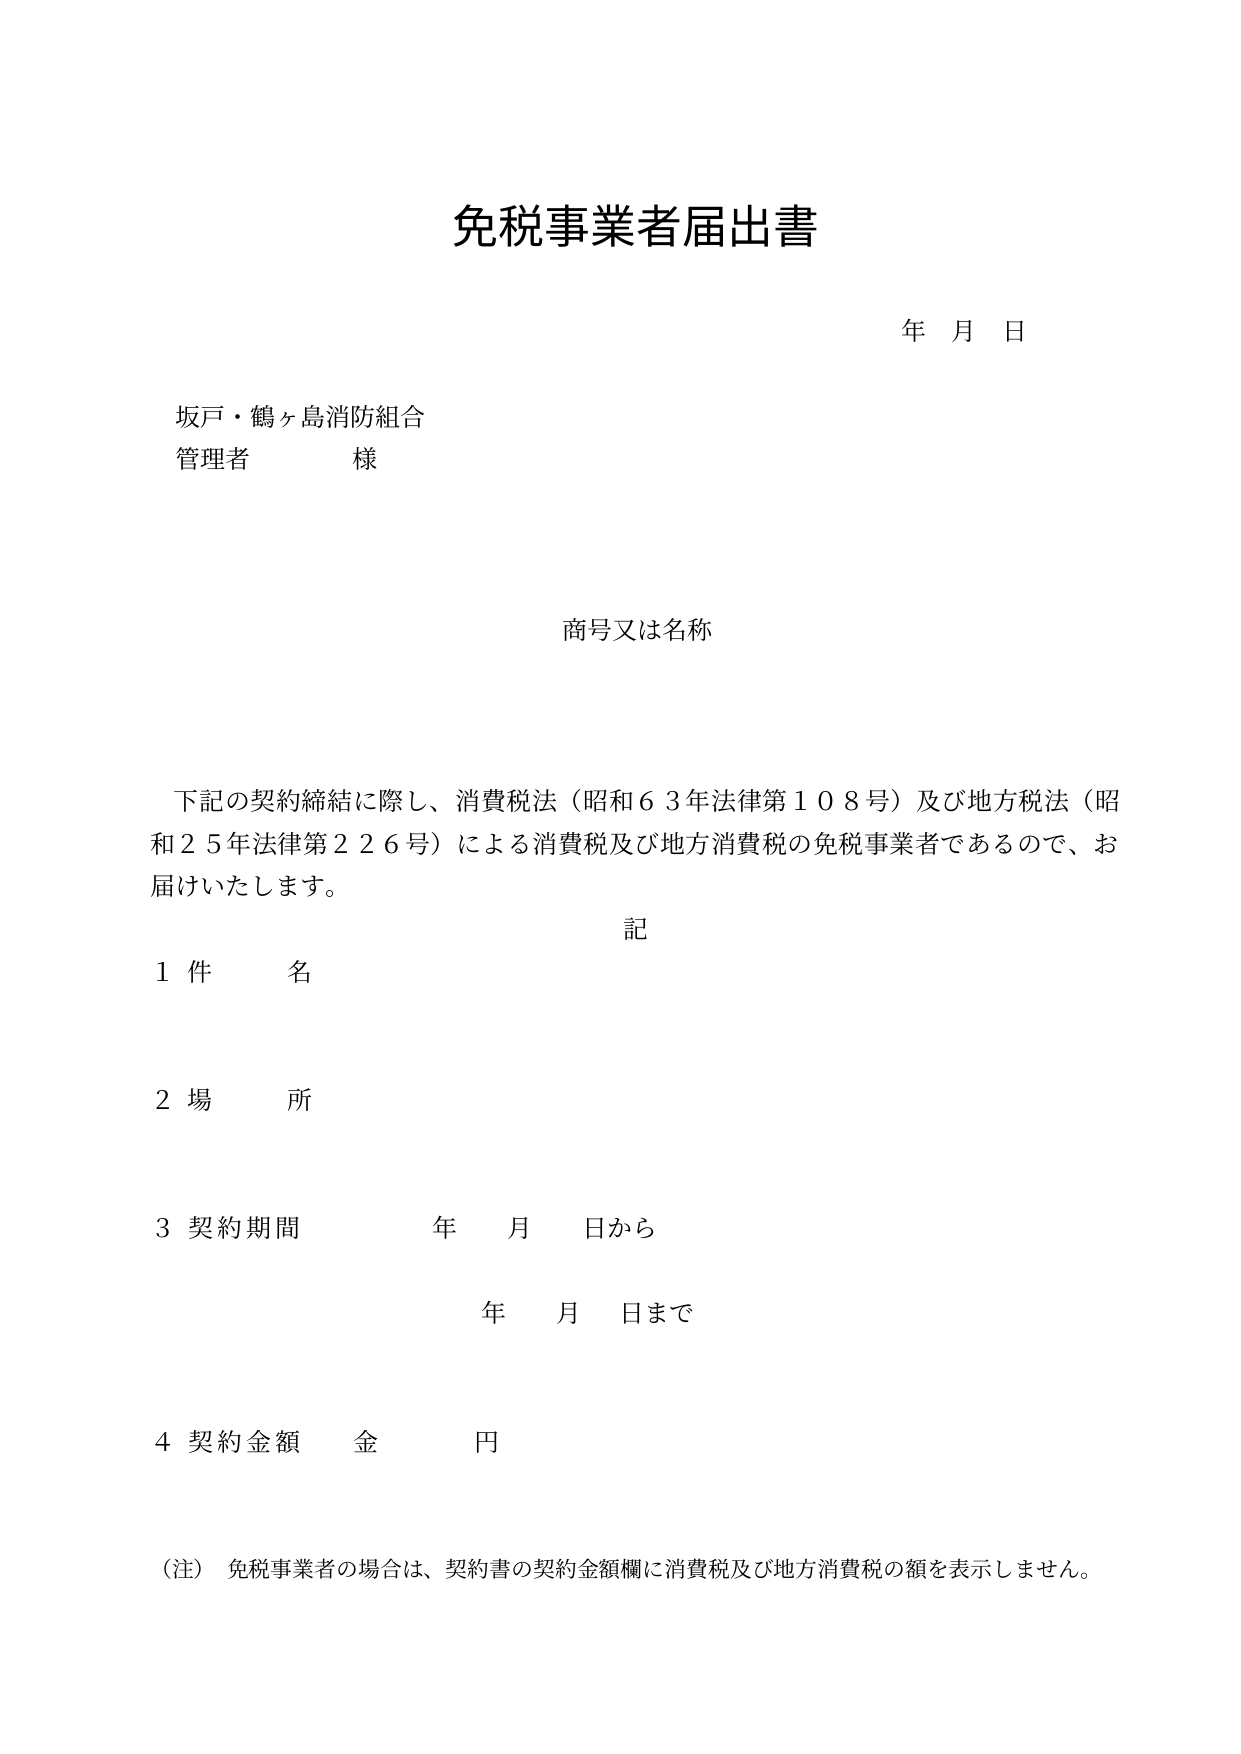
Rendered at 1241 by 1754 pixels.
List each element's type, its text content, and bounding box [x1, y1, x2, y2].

text 坂戸・鶴ヶ島消防組合 [175, 394, 1122, 437]
subtitle 免税事業者届出書 [150, 180, 1122, 266]
text ３ 契約期間 年 月 日から [150, 1205, 1122, 1248]
text 年 月 日まで [375, 1291, 1122, 1333]
text 商号又は名称 [562, 607, 1122, 650]
text 記 [150, 906, 1122, 949]
text （注） 免税事業者の場合は、契約書の契約金額欄に消費税及び地方消費税の額を表示しません。 [150, 1547, 1122, 1590]
text 管理者 様 [175, 437, 1122, 479]
text 年 月 日 [825, 308, 1100, 351]
text 下記の契約締結に際し、消費税法（昭和６３年法律第１０８号）及び地方税法（昭和２５年法律第２２６号）による消費税及び地方消費税の免税事業者であるので、お届けいたします。 [150, 778, 1122, 906]
text １ 件 名 [150, 949, 1122, 992]
text ４ 契約金額 金 円 [150, 1419, 1122, 1462]
text ２ 場 所 [150, 1077, 1122, 1120]
